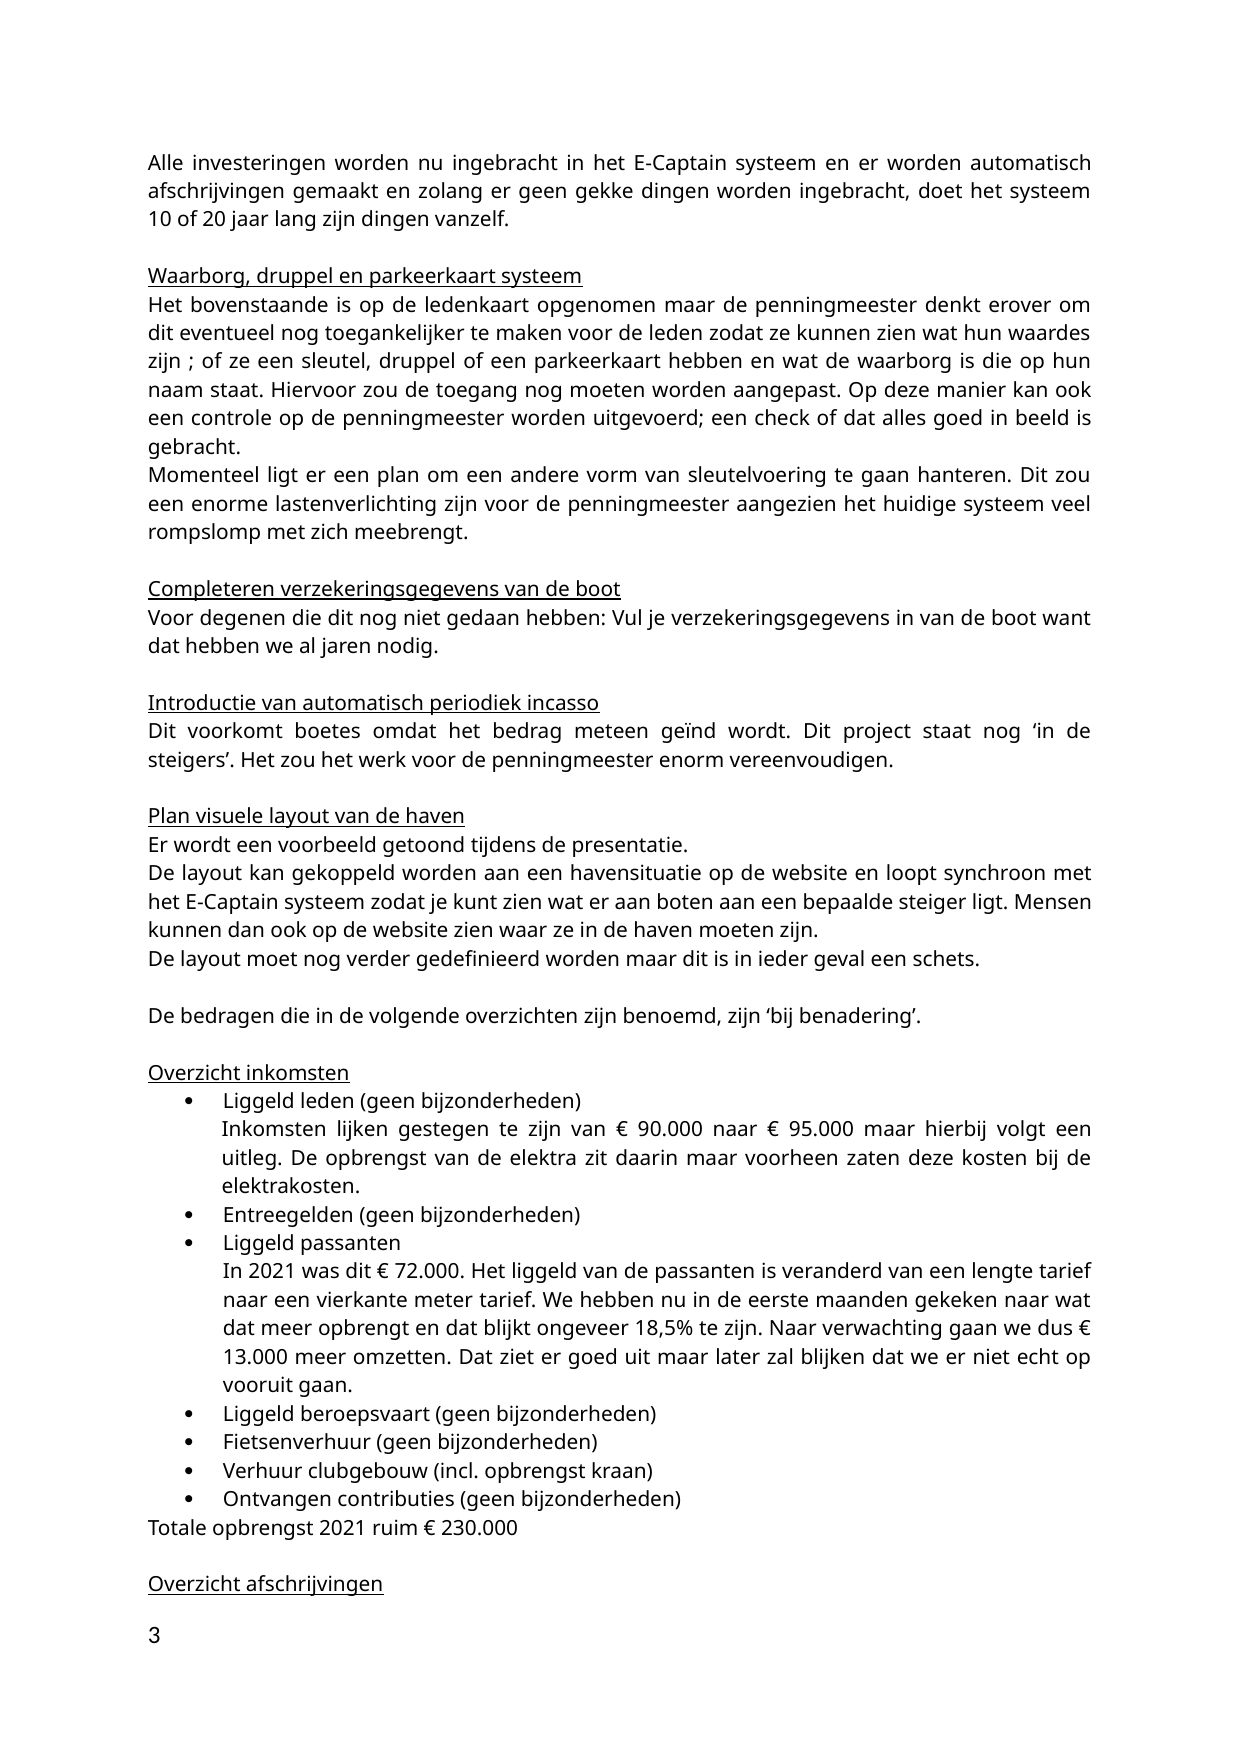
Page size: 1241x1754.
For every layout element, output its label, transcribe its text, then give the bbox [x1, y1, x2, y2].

text Voor degenen die dit nog niet gedaan hebben: Vul je verzekeringsgegevens in van de boot want dat hebben we al jaren nodig. [148, 603, 1093, 659]
list Ontvangen contributies (geen bijzonderheden) [185, 1484, 1093, 1513]
text Totale opbrengst 2021 ruim € 230.000 [148, 1513, 1093, 1541]
text De layout moet nog verder gedefinieerd worden maar dit is in ieder geval een schets. [148, 944, 1093, 972]
text Dit voorkomt boetes omdat het bedrag meteen geïnd wordt. Dit project staat nog ‘in de steigers’. Het zou het werk voor de penningmeester enorm vereenvoudigen. [148, 716, 1093, 773]
text De layout kan gekoppeld worden aan een havensituatie op de website en loopt synchroon met het E-Captain systeem zodat je kunt zien wat er aan boten aan een bepaalde steiger ligt. Mensen kunnen dan ook op de website zien waar ze in de haven moeten zijn. [148, 858, 1093, 944]
text Waarborg, druppel en parkeerkaart systeem [148, 261, 1093, 290]
list Liggeld leden (geen bijzonderheden) [185, 1086, 1093, 1114]
text Overzicht afschrijvingen [148, 1569, 1093, 1598]
text In 2021 was dit € 72.000. Het liggeld van de passanten is veranderd van een lengte tarief naar een vierkante meter tarief. We hebben nu in de eerste maanden gekeken naar wat dat meer opbrengt en dat blijkt ongeveer 18,5% te zijn. Naar verwachting gaan we dus € 13.000 meer omzetten. Dat ziet er goed uit maar later zal blijken dat we er niet echt op vooruit gaan. [223, 1257, 1093, 1399]
text Momenteel ligt er een plan om een andere vorm van sleutelvoering te gaan hanteren. Dit zou een enorme lastenverlichting zijn voor de penningmeester aangezien het huidige systeem veel rompslomp met zich meebrengt. [148, 460, 1093, 546]
list Liggeld beroepsvaart (geen bijzonderheden) [185, 1399, 1093, 1427]
list Verhuur clubgebouw (incl. opbrengst kraan) [185, 1456, 1093, 1484]
list Fietsenverhuur (geen bijzonderheden) [185, 1427, 1093, 1456]
text Alle investeringen worden nu ingebracht in het E-Captain systeem en er worden automatisch afschrijvingen gemaakt en zolang er geen gekke dingen worden ingebracht, doet het systeem 10 of 20 jaar lang zijn dingen vanzelf. [148, 148, 1093, 233]
text Er wordt een voorbeeld getoond tijdens de presentatie. [148, 830, 1093, 858]
text Overzicht inkomsten [148, 1058, 1093, 1086]
text De bedragen die in de volgende overzichten zijn benoemd, zijn ‘bij benadering’. [148, 1001, 1093, 1029]
text Het bovenstaande is op de ledenkaart opgenomen maar de penningmeester denkt erover om dit eventueel nog toegankelijker te maken voor de leden zodat ze kunnen zien wat hun waardes zijn ; of ze een sleutel, druppel of een parkeerkaart hebben en wat de waarborg is die op hun naam staat. Hiervoor zou de toegang nog moeten worden aangepast. Op deze manier kan ook een controle op de penningmeester worden uitgevoerd; een check of dat alles goed in beeld is gebracht. [148, 290, 1093, 460]
list Entreegelden (geen bijzonderheden) [185, 1200, 1093, 1228]
list Liggeld passanten [185, 1228, 1093, 1257]
text Completeren verzekeringsgegevens van de boot [148, 574, 1093, 603]
text Inkomsten lijken gestegen te zijn van € 90.000 naar € 95.000 maar hierbij volgt een uitleg. De opbrengst van de elektra zit daarin maar voorheen zaten deze kosten bij de elektrakosten. [221, 1114, 1093, 1200]
text Introductie van automatisch periodiek incasso [148, 688, 1093, 716]
text Plan visuele layout van de haven [148, 802, 1093, 830]
